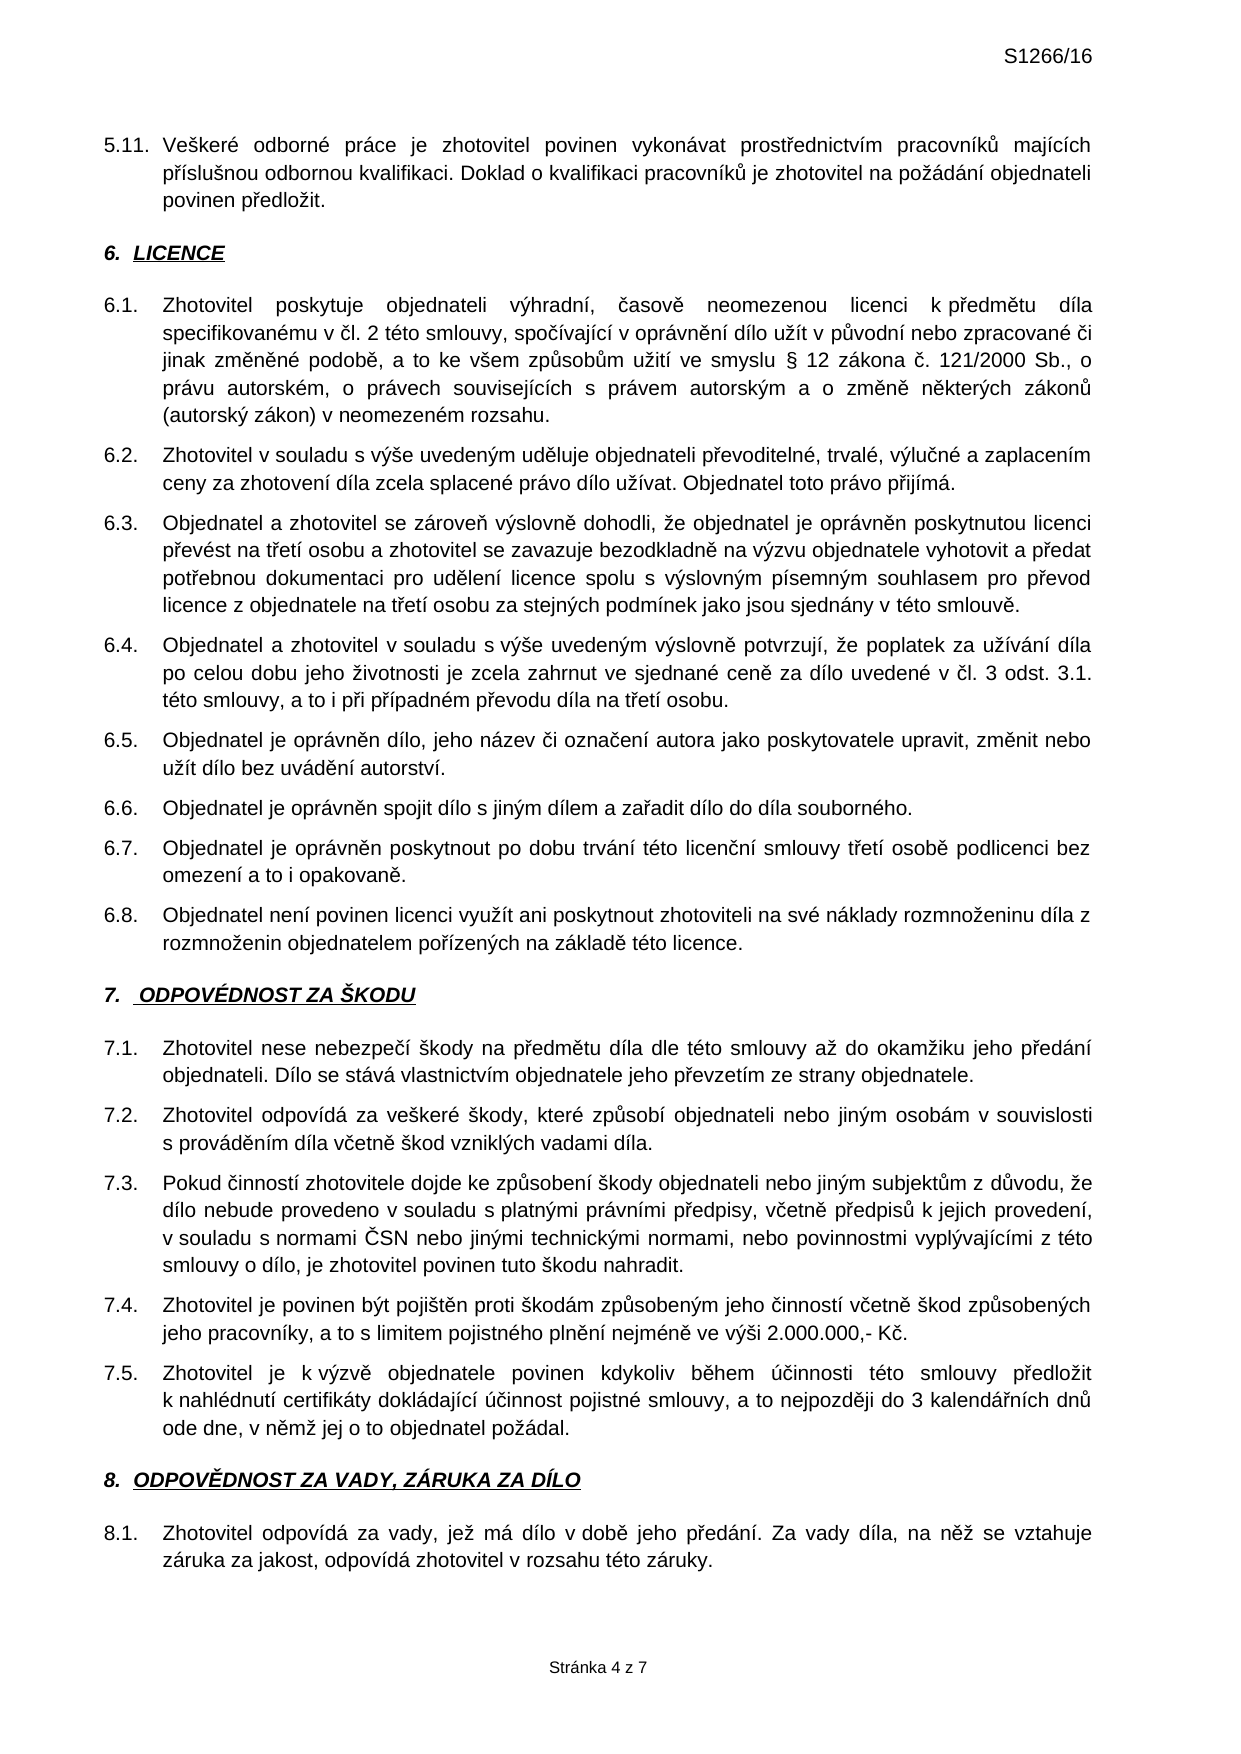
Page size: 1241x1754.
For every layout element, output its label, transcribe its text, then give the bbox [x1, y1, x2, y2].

list Objednatel a zhotovitel se zároveň výslovně dohodli, že objednatel je oprávněn poskytnutou licenci převést na třetí osobu a zhotovitel se zavazuje bezodkladně na výzvu objednatele vyhotovit a předat potřebnou dokumentaci pro udělení licence spolu s výslovným písemným souhlasem pro převod licence z objednatele na třetí osobu za stejných podmínek jako jsou sjednány v této smlouvě. [103, 510, 1092, 617]
list Veškeré odborné práce je zhotovitel povinen vykonávat prostřednictvím pracovníků majících příslušnou odbornou kvalifikaci. Doklad o kvalifikaci pracovníků je zhotovitel na požádání objednateli povinen předložit. [103, 133, 1092, 212]
list Objednatel je oprávněn dílo, jeho název či označení autora jako poskytovatele upravit, změnit nebo užít dílo bez uvádění autorství. [103, 728, 1092, 779]
list Zhotovitel v souladu s výše uvedeným uděluje objednateli převoditelné, trvalé, výlučné a zaplacením ceny za zhotovení díla zcela splacené právo dílo užívat. Objednatel toto právo přijímá. [103, 443, 1092, 494]
list Zhotovitel odpovídá za vady, jež má dílo v době jeho předání. Za vady díla, na něž se vztahuje záruka za jakost, odpovídá zhotovitel v rozsahu této záruky. [103, 1520, 1092, 1572]
list Pokud činností zhotovitele dojde ke způsobení škody objednateli nebo jiným subjektům z důvodu, že dílo nebude provedeno v souladu s platnými právními předpisy, včetně předpisů k jejich provedení, v souladu s normami ČSN nebo jinými technickými normami, nebo povinnostmi vyplývajícími z této smlouvy o dílo, je zhotovitel povinen tuto škodu nahradit. [103, 1170, 1092, 1277]
list Objednatel a zhotovitel v souladu s výše uvedeným výslovně potvrzují, že poplatek za užívání díla po celou dobu jeho životnosti je zcela zahrnut ve sjednané ceně za dílo uvedené v čl. 3 odst. 3.1. této smlouvy, a to i při případném převodu díla na třetí osobu. [103, 633, 1092, 712]
list Objednatel je oprávněn poskytnout po dobu trvání této licenční smlouvy třetí osobě podlicenci bez omezení a to i opakovaně. [103, 835, 1092, 887]
list Zhotovitel nese nebezpečí škody na předmětu díla dle této smlouvy až do okamžiku jeho předání objednateli. Dílo se stává vlastnictvím objednatele jeho převzetím ze strany objednatele. [103, 1035, 1092, 1087]
list Objednatel není povinen licenci využít ani poskytnout zhotoviteli na své náklady rozmnoženinu díla z rozmnoženin objednatelem pořízených na základě této licence. [103, 903, 1092, 954]
list Zhotovitel poskytuje objednateli výhradní, časově neomezenou licenci k předmětu díla specifikovanému v čl. 2 této smlouvy, spočívající v oprávnění dílo užít v původní nebo zpracované či jinak změněné podobě, a to ke všem způsobům užití ve smyslu § 12 zákona č. 121/2000 Sb., o právu autorském, o právech souvisejících s právem autorským a o změně některých zákonů (autorský zákon) v neomezeném rozsahu. [103, 293, 1092, 427]
list Zhotovitel je povinen být pojištěn proti škodám způsobeným jeho činností včetně škod způsobených jeho pracovníky, a to s limitem pojistného plnění nejméně ve výši 2.000.000,- Kč. [103, 1293, 1092, 1344]
list Zhotovitel odpovídá za veškeré škody, které způsobí objednateli nebo jiným osobám v souvislosti s prováděním díla včetně škod vzniklých vadami díla. [103, 1103, 1092, 1154]
list ODPOVÉDNOST ZA ŠKODU [103, 983, 1092, 1007]
list Objednatel je oprávněn spojit dílo s jiným dílem a zařadit dílo do díla souborného. [103, 795, 1092, 819]
list ODPOVĚDNOST ZA VADY, ZÁRUKA ZA DÍLO [103, 1468, 1092, 1492]
list LICENCE [103, 240, 1092, 264]
list Zhotovitel je k výzvě objednatele povinen kdykoliv během účinnosti této smlouvy předložit k nahlédnutí certifikáty dokládající účinnost pojistné smlouvy, a to nejpozději do 3 kalendářních dnů ode dne, v němž jej o to objednatel požádal. [103, 1360, 1092, 1439]
